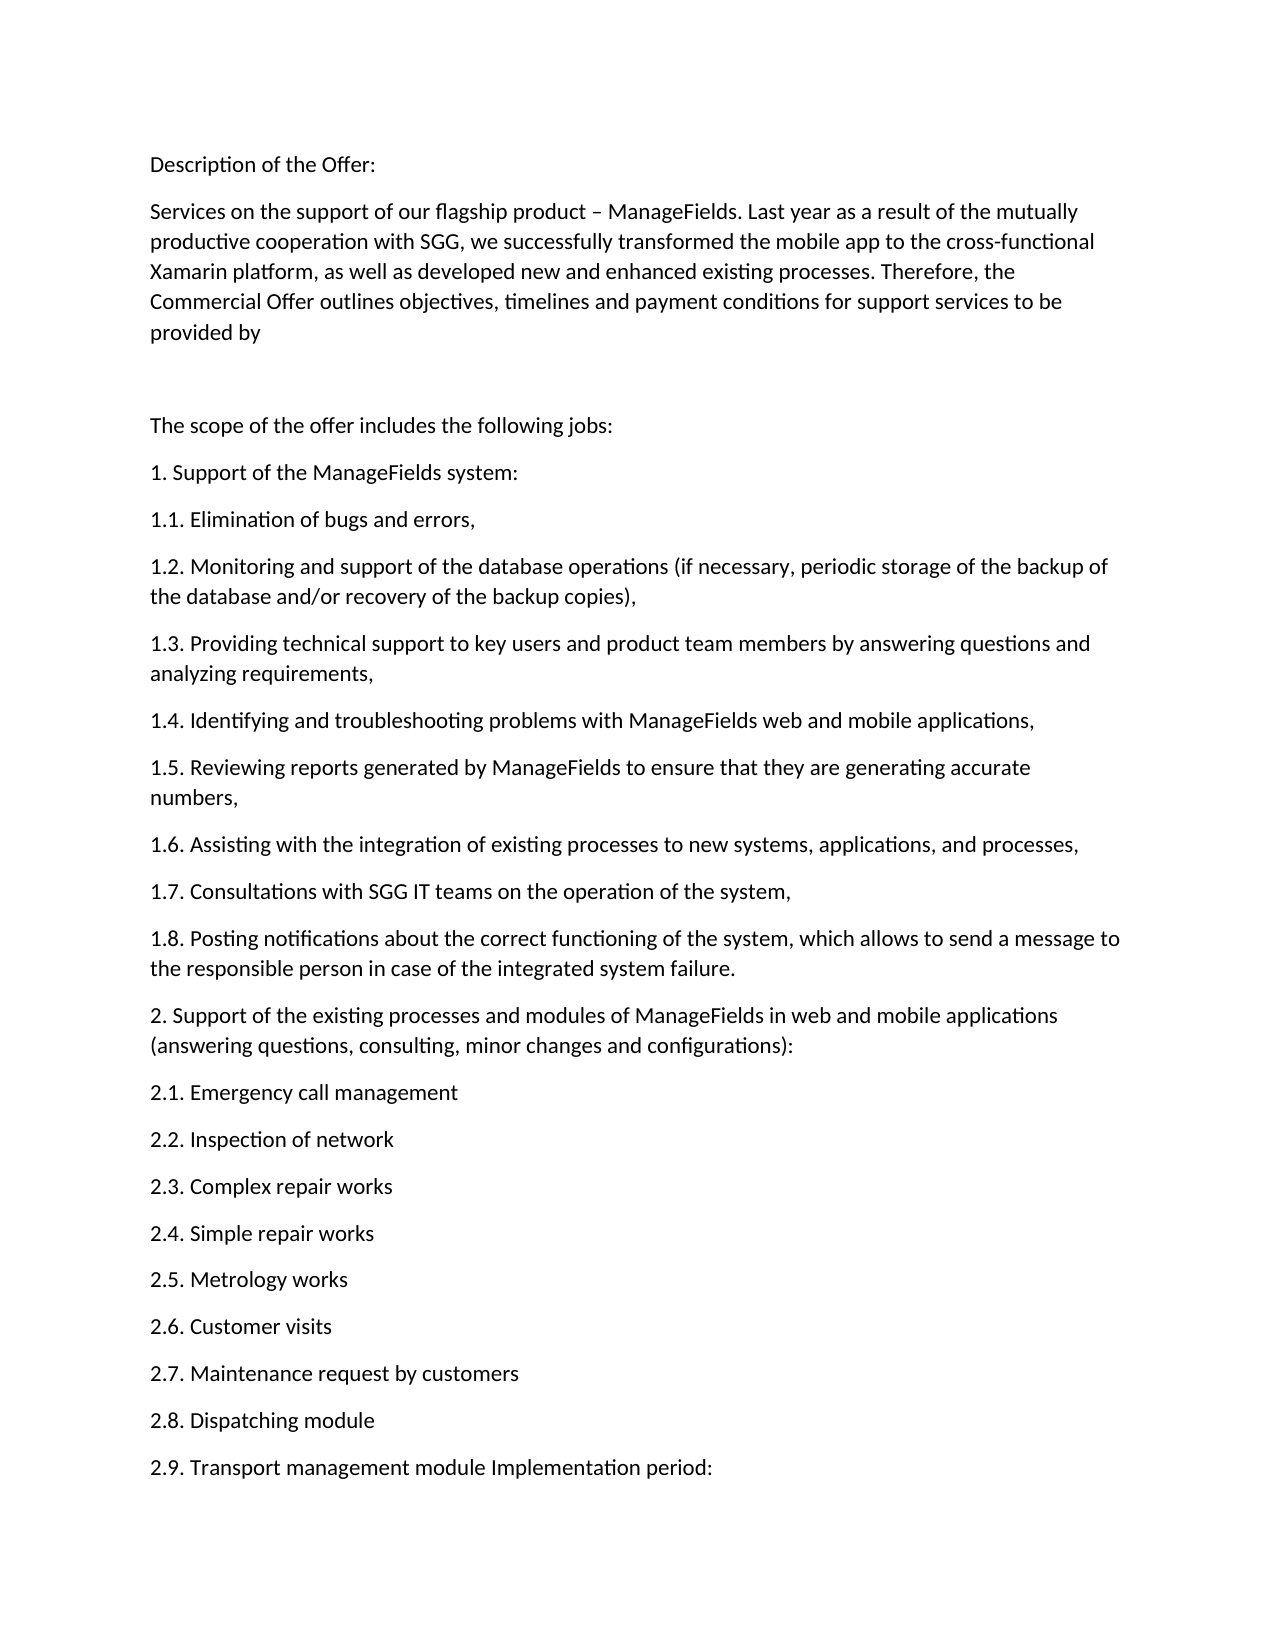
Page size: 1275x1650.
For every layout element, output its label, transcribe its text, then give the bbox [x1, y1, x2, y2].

text 2.4. Simple repair works [150, 1219, 1125, 1247]
text 1.5. Reviewing reports generated by ManageFields to ensure that they are generating accurate numbers, [150, 753, 1125, 811]
text 1.2. Monitoring and support of the database operations (if necessary, periodic storage of the backup of the database and/or recovery of the backup copies), [150, 552, 1125, 610]
text 1.8. Posting notifications about the correct functioning of the system, which allows to send a message to the responsible person in case of the integrated system failure. [150, 924, 1125, 982]
text 2. Support of the existing processes and modules of ManageFields in web and mobile applications (answering questions, consulting, minor changes and configurations): [150, 1001, 1125, 1059]
text 2.3. Complex repair works [150, 1172, 1125, 1200]
text 2.8. Dispatching module [150, 1406, 1125, 1434]
text 1.4. Identifying and troubleshooting problems with ManageFields web and mobile applications, [150, 706, 1125, 734]
text 1. Support of the ManageFields system: [150, 458, 1125, 486]
text 1.6. Assisting with the integration of existing processes to new systems, applications, and processes, [150, 830, 1125, 858]
text The scope of the offer includes the following jobs: [150, 411, 1125, 439]
text 2.6. Customer visits [150, 1312, 1125, 1341]
text 2.5. Metrology works [150, 1266, 1125, 1294]
text Description of the Offer: [150, 150, 1125, 178]
text 1.3. Providing technical support to key users and product team members by answering questions and analyzing requirements, [150, 629, 1125, 687]
text 2.1. Emergency call management [150, 1078, 1125, 1106]
text 2.7. Maintenance request by customers [150, 1359, 1125, 1387]
text 2.9. Transport management module Implementation period: [150, 1453, 1125, 1481]
text Services on the support of our flagship product – ManageFields. Last year as a result of the mutually productive cooperation with SGG, we successfully transformed the mobile app to the cross-functional Xamarin platform, as well as developed new and enhanced existing processes. Therefore, the Commercial Offer outlines objectives, timelines and payment conditions for support services to be provided by [150, 197, 1125, 346]
text 2.2. Inspection of network [150, 1125, 1125, 1153]
text 1.7. Consultations with SGG IT teams on the operation of the system, [150, 877, 1125, 905]
text 1.1. Elimination of bugs and errors, [150, 505, 1125, 533]
